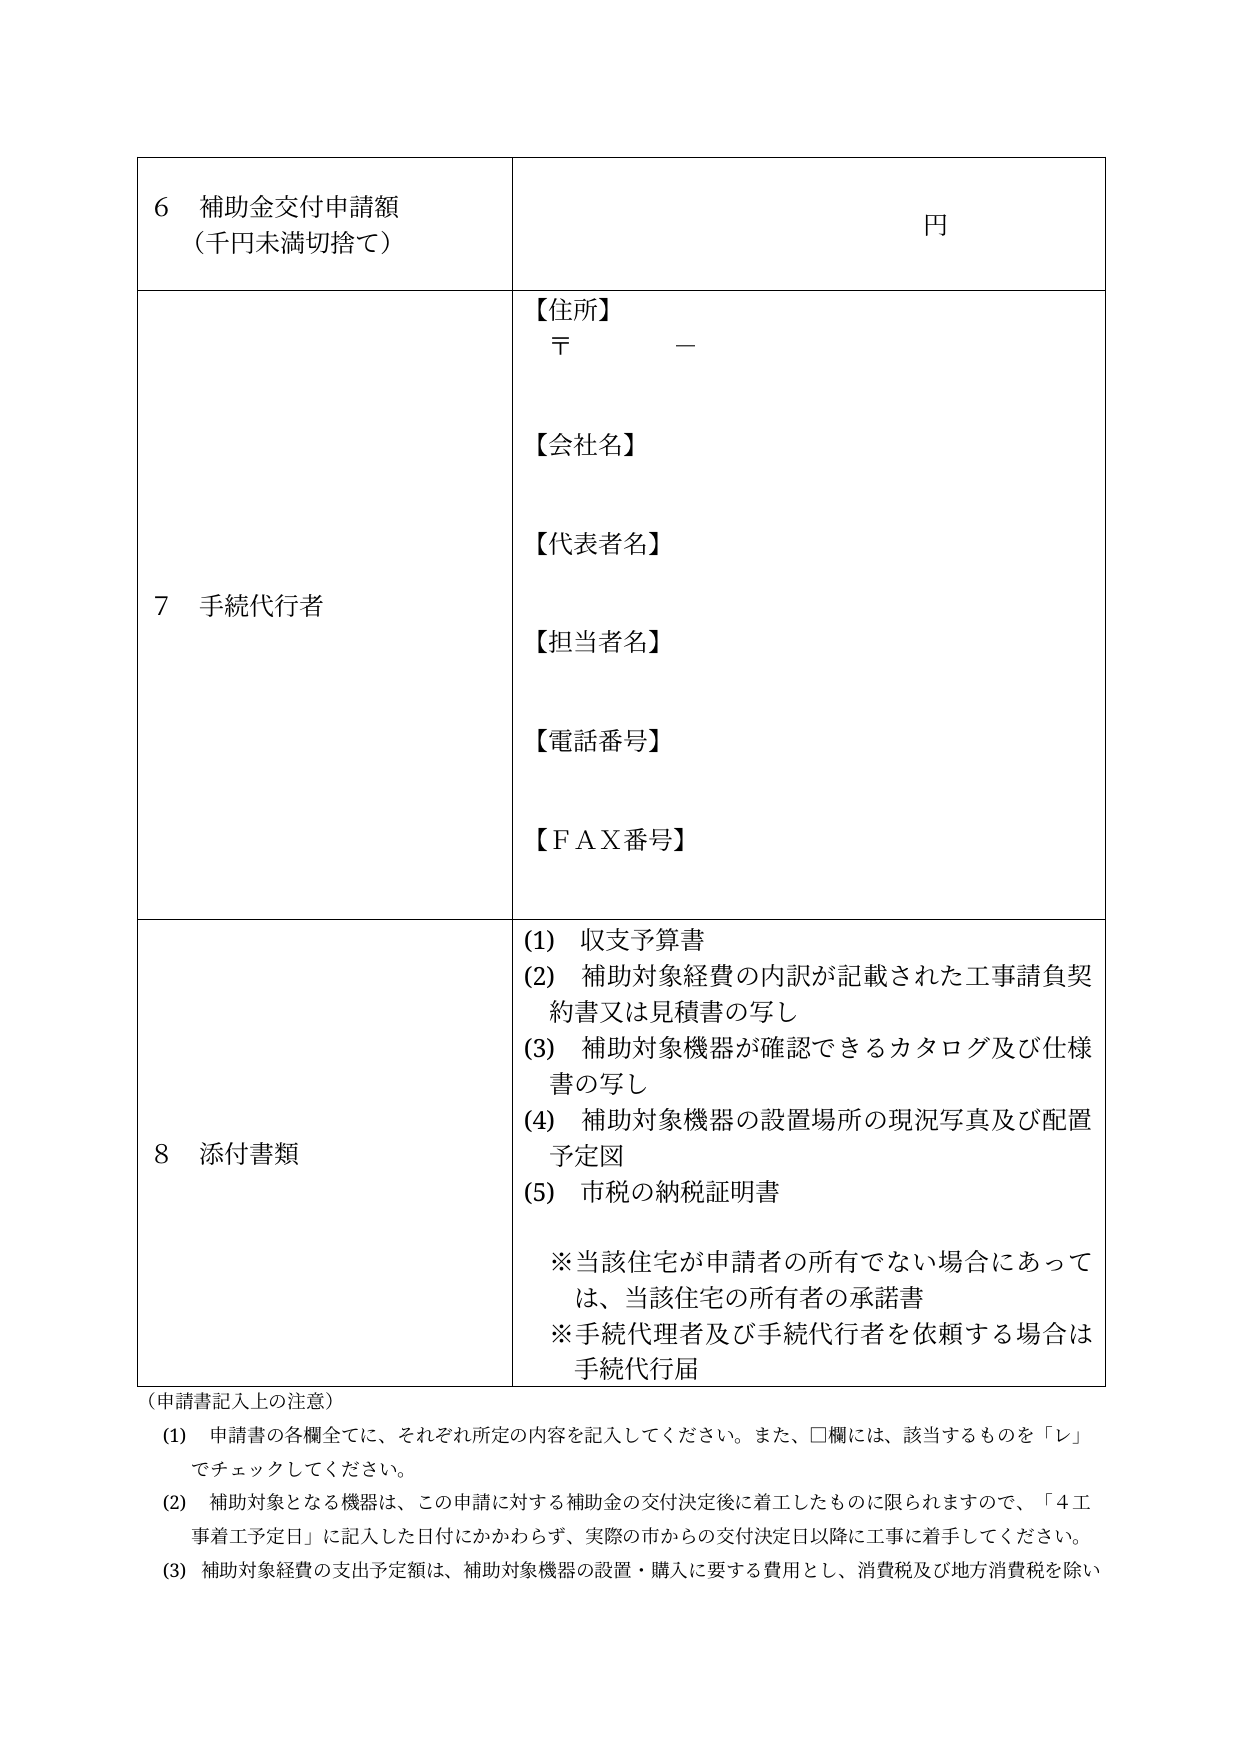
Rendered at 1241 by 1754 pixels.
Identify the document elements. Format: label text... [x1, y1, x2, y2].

text （申請書記入上の注意） [137, 1387, 1103, 1414]
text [163, 1555, 1103, 1582]
table_cell ７ 手続代行者 [138, 291, 512, 919]
table_cell ８ 添付書類 [138, 920, 512, 1386]
table_cell 円 [513, 158, 1105, 290]
table_cell ６ 補助金交付申請額 （千円未満切捨て） [138, 158, 512, 290]
text (2) 補助対象となる機器は、この申請に対する補助金の交付決定後に着工したものに限られますので、「４工事着工予定日」に記入した日付にかかわらず、実際の市からの交付決定日以降に工事に着手してください。 [163, 1488, 1103, 1549]
table_cell (1) 収支予算書 (2) 補助対象経費の内訳が記載された工事請負契約書又は見積書の写し (3) 補助対象機器が確認できるカタログ及び仕様書の写し (4) 補助対象機器の設置場所の現況写真及び配置予定図 (5) 市税の納税証明書 ※当該住宅が申請者の所有でない場合にあっては、当該住宅の所有者の承諾書 ※手続代理者及び手続代行者を依頼する場合は手続代行届 [513, 920, 1105, 1386]
table_cell 【住所】 〒 － 【会社名】 【代表者名】 【担当者名】 【電話番号】 【ＦＡＸ番号】 [513, 291, 1105, 919]
text (1) 申請書の各欄全てに、それぞれ所定の内容を記入してください。また、□欄には、該当するものを「レ」でチェックしてください。 [163, 1421, 1103, 1481]
